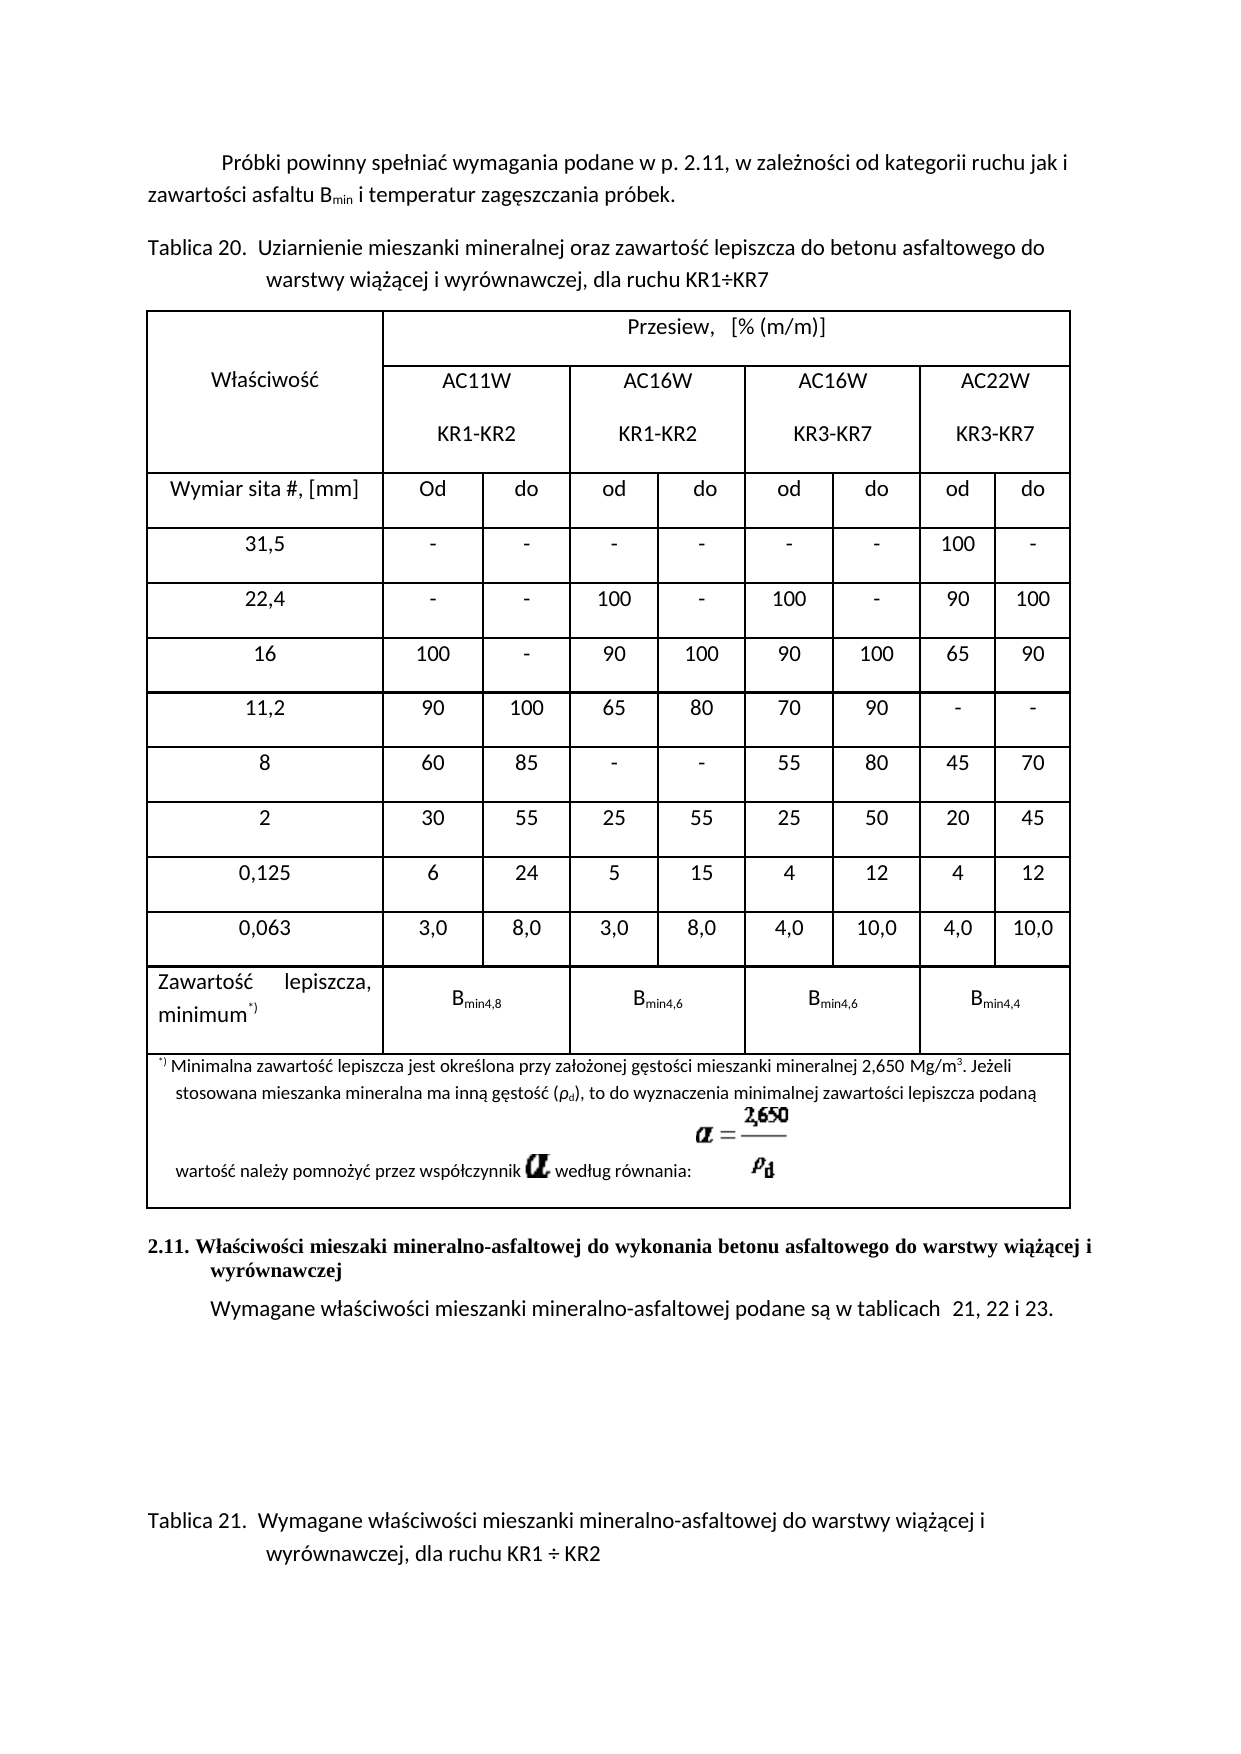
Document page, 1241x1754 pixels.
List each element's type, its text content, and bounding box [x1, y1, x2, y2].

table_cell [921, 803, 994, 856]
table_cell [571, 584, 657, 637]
picture [696, 1107, 789, 1178]
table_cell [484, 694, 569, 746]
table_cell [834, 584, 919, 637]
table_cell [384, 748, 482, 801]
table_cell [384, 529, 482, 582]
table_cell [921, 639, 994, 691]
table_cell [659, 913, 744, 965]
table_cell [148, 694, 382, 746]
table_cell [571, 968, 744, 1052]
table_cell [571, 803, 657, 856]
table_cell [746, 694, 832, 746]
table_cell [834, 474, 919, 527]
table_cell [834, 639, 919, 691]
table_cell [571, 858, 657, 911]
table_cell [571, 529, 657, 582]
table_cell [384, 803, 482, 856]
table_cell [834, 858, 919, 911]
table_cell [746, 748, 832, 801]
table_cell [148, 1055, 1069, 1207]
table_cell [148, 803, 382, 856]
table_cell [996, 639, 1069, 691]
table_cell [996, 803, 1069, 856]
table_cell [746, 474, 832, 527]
text Tablica 21. Wymagane właściwości mieszanki mineralno-asfaltowej do warstwy wiążącej i wyrównawczej, dla ruchu KR1 ÷ KR2 [148, 1507, 1093, 1567]
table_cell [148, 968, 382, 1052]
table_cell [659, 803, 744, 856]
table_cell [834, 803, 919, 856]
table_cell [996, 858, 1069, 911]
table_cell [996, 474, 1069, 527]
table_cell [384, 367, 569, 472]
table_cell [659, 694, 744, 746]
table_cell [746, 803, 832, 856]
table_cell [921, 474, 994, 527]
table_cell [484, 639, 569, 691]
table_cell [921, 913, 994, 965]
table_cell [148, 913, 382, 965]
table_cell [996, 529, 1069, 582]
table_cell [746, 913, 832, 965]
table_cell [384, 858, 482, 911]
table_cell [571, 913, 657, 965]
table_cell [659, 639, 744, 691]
subtitle 2.11. Właściwości mieszaki mineralno-asfaltowej do wykonania betonu asfaltowego do warstwy wiążącej i wyrównawczej [148, 1234, 1093, 1282]
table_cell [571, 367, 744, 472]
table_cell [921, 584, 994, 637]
text Tablica 20. Uziarnienie mieszanki mineralnej oraz zawartość lepiszcza do betonu asfaltowego do warstwy wiążącej i wyrównawczej, dla ruchu KR1÷KR7 [148, 233, 1093, 293]
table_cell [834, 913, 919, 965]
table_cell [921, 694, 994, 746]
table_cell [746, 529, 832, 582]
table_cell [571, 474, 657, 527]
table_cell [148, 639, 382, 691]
text Próbki powinny spełniać wymagania podane w p. 2.11, w zależności od kategorii ruchu jak i zawartości asfaltu Bmin i temperatur zagęszczania próbek. [148, 148, 1093, 208]
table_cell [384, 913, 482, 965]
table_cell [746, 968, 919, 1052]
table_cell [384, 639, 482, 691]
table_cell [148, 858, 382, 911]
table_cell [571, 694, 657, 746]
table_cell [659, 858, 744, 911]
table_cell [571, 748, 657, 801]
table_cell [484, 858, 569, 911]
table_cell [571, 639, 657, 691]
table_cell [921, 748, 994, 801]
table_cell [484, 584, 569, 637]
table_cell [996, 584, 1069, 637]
text Wymagane właściwości mieszanki mineralno-asfaltowej podane są w tablicach 21, 22 i 23. [148, 1294, 1093, 1323]
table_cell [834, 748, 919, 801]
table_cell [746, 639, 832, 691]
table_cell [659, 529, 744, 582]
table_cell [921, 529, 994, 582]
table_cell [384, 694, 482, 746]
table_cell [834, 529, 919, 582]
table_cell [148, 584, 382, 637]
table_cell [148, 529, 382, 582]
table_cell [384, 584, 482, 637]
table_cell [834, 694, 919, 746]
picture [525, 1154, 551, 1178]
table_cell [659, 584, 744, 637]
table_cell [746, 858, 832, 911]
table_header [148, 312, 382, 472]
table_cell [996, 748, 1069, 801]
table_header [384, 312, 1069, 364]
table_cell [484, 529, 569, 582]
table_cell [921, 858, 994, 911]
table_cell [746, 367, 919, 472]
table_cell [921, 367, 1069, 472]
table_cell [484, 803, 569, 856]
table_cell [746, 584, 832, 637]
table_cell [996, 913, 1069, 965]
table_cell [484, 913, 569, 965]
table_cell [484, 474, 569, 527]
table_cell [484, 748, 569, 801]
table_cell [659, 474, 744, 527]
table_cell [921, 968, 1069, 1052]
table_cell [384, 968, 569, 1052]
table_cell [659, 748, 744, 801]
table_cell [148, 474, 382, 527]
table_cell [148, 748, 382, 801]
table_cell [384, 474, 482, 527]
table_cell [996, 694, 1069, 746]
